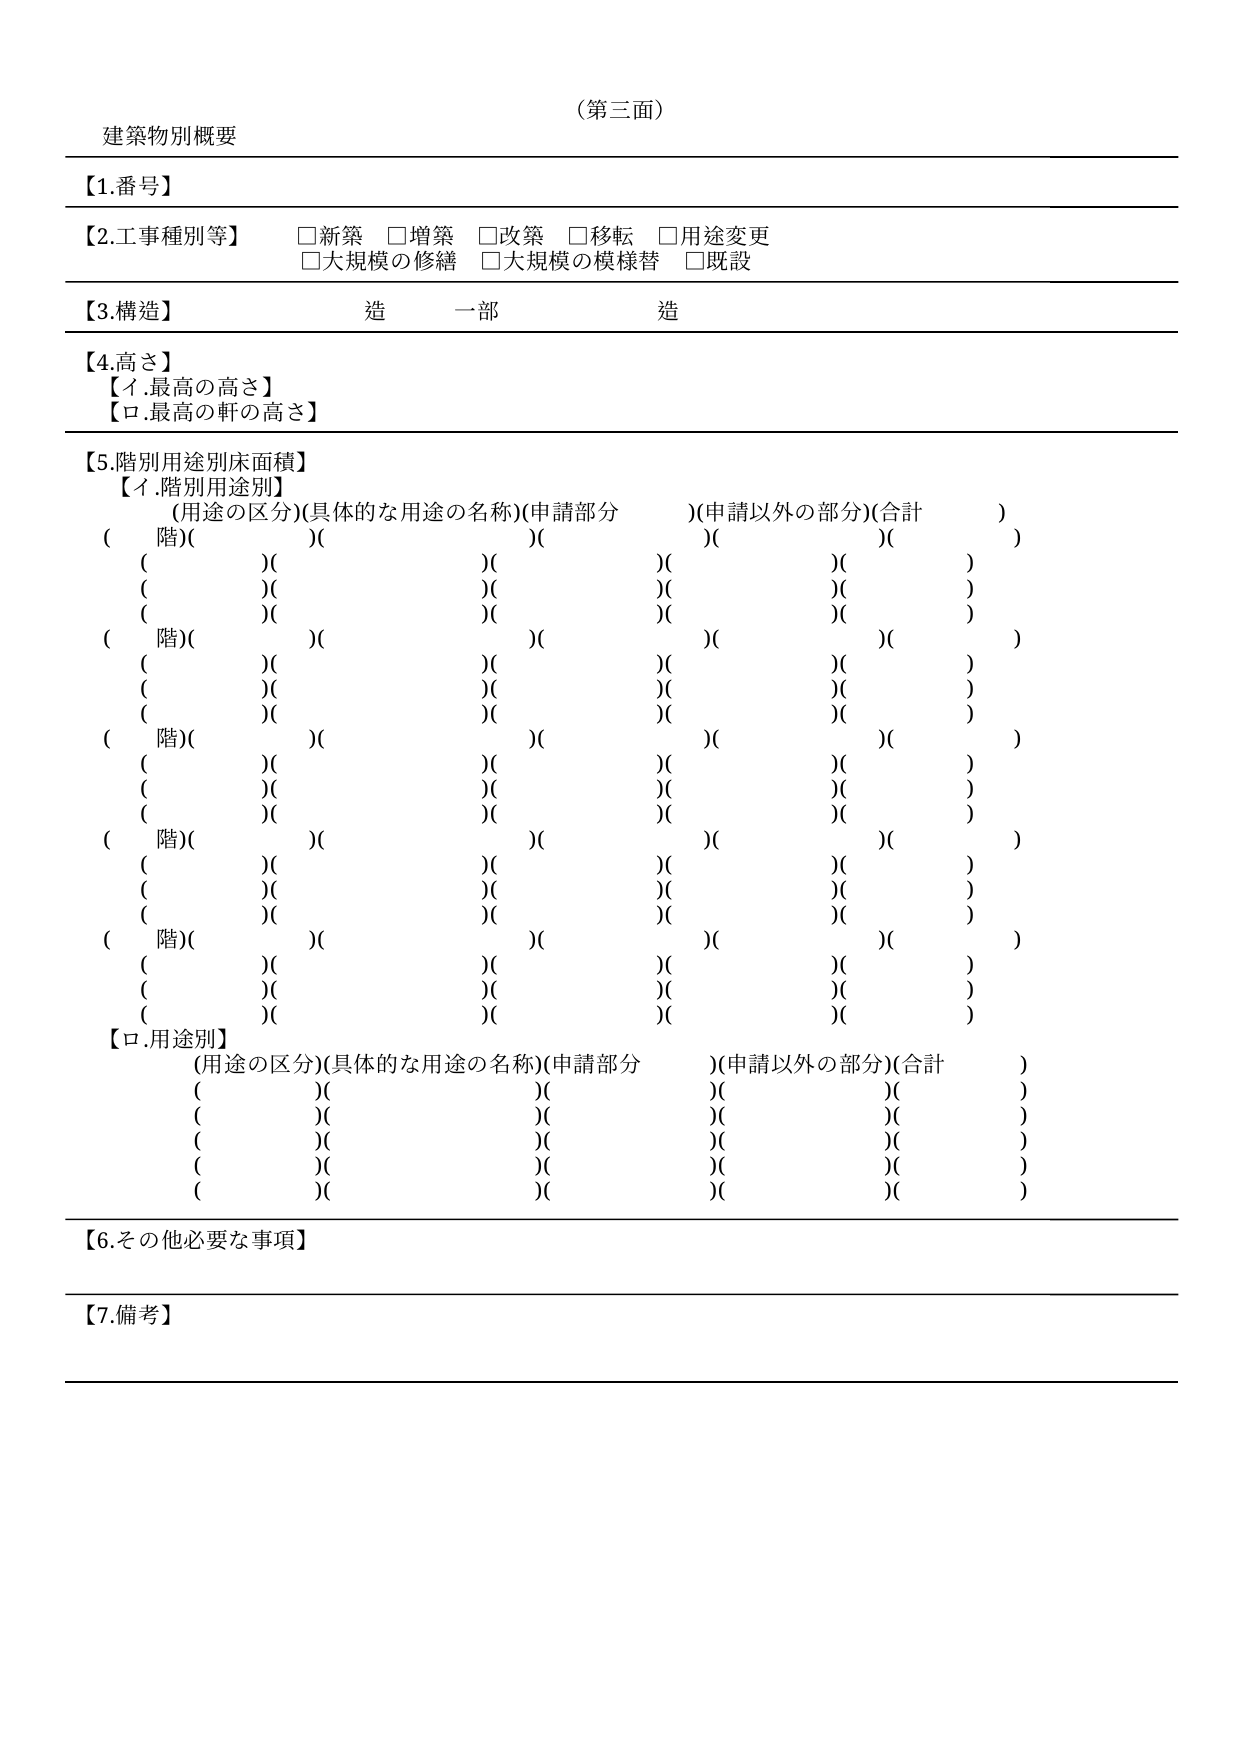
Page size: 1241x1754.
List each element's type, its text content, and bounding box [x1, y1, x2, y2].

text ( 階)( )( )( )( )( ) [74, 927, 1167, 952]
text ( )( )( )( )( ) [74, 601, 1167, 626]
text 建築物別概要 [74, 124, 1167, 149]
text 【3.構造】 造 一部 造 [74, 300, 1167, 325]
text ( )( )( )( )( ) [74, 1178, 1167, 1203]
text ( )( )( )( )( ) [74, 978, 1167, 1003]
text ( 階)( )( )( )( )( ) [74, 827, 1167, 852]
text 【1.番号】 [74, 174, 1167, 199]
text ( )( )( )( )( ) [74, 676, 1167, 701]
text 【ロ.用途別】 [74, 1028, 1167, 1053]
text 【ロ.最高の軒の高さ】 [74, 400, 1167, 425]
text □大規模の修繕 □大規模の模様替 □既設 [74, 249, 1167, 275]
text ( )( )( )( )( ) [74, 877, 1167, 902]
text 【2.工事種別等】 □新築 □増築 □改築 □移転 □用途変更 [74, 224, 1167, 249]
text ( )( )( )( )( ) [74, 701, 1167, 727]
text 【4.高さ】 [74, 350, 1167, 375]
text ( )( )( )( )( ) [74, 551, 1167, 576]
text ( )( )( )( )( ) [74, 576, 1167, 601]
text ( )( )( )( )( ) [74, 802, 1167, 827]
text ( )( )( )( )( ) [74, 752, 1167, 777]
text 【5.階別用途別床面積】 [74, 450, 1167, 476]
text （第三面） [74, 99, 1167, 124]
text ( )( )( )( )( ) [74, 1153, 1167, 1178]
text ( )( )( )( )( ) [74, 777, 1167, 802]
text 【イ.階別用途別】 [74, 476, 1167, 501]
text ( )( )( )( )( ) [74, 651, 1167, 676]
text ( )( )( )( )( ) [74, 952, 1167, 978]
text ( )( )( )( )( ) [74, 852, 1167, 877]
text ( )( )( )( )( ) [74, 902, 1167, 927]
text ( 階)( )( )( )( )( ) [74, 727, 1167, 752]
text 【7.備考】 [74, 1304, 1167, 1329]
text (用途の区分)(具体的な用途の名称)(申請部分 )(申請以外の部分)(合計 ) [74, 501, 1167, 526]
text (用途の区分)(具体的な用途の名称)(申請部分 )(申請以外の部分)(合計 ) [74, 1053, 1167, 1078]
text ( )( )( )( )( ) [74, 1128, 1167, 1153]
text ( )( )( )( )( ) [74, 1103, 1167, 1128]
text 【6.その他必要な事項】 [74, 1229, 1167, 1254]
text 【イ.最高の高さ】 [74, 375, 1167, 400]
text ( )( )( )( )( ) [74, 1078, 1167, 1103]
text ( 階)( )( )( )( )( ) [74, 526, 1167, 551]
text ( )( )( )( )( ) [74, 1003, 1167, 1028]
text ( 階)( )( )( )( )( ) [74, 626, 1167, 651]
